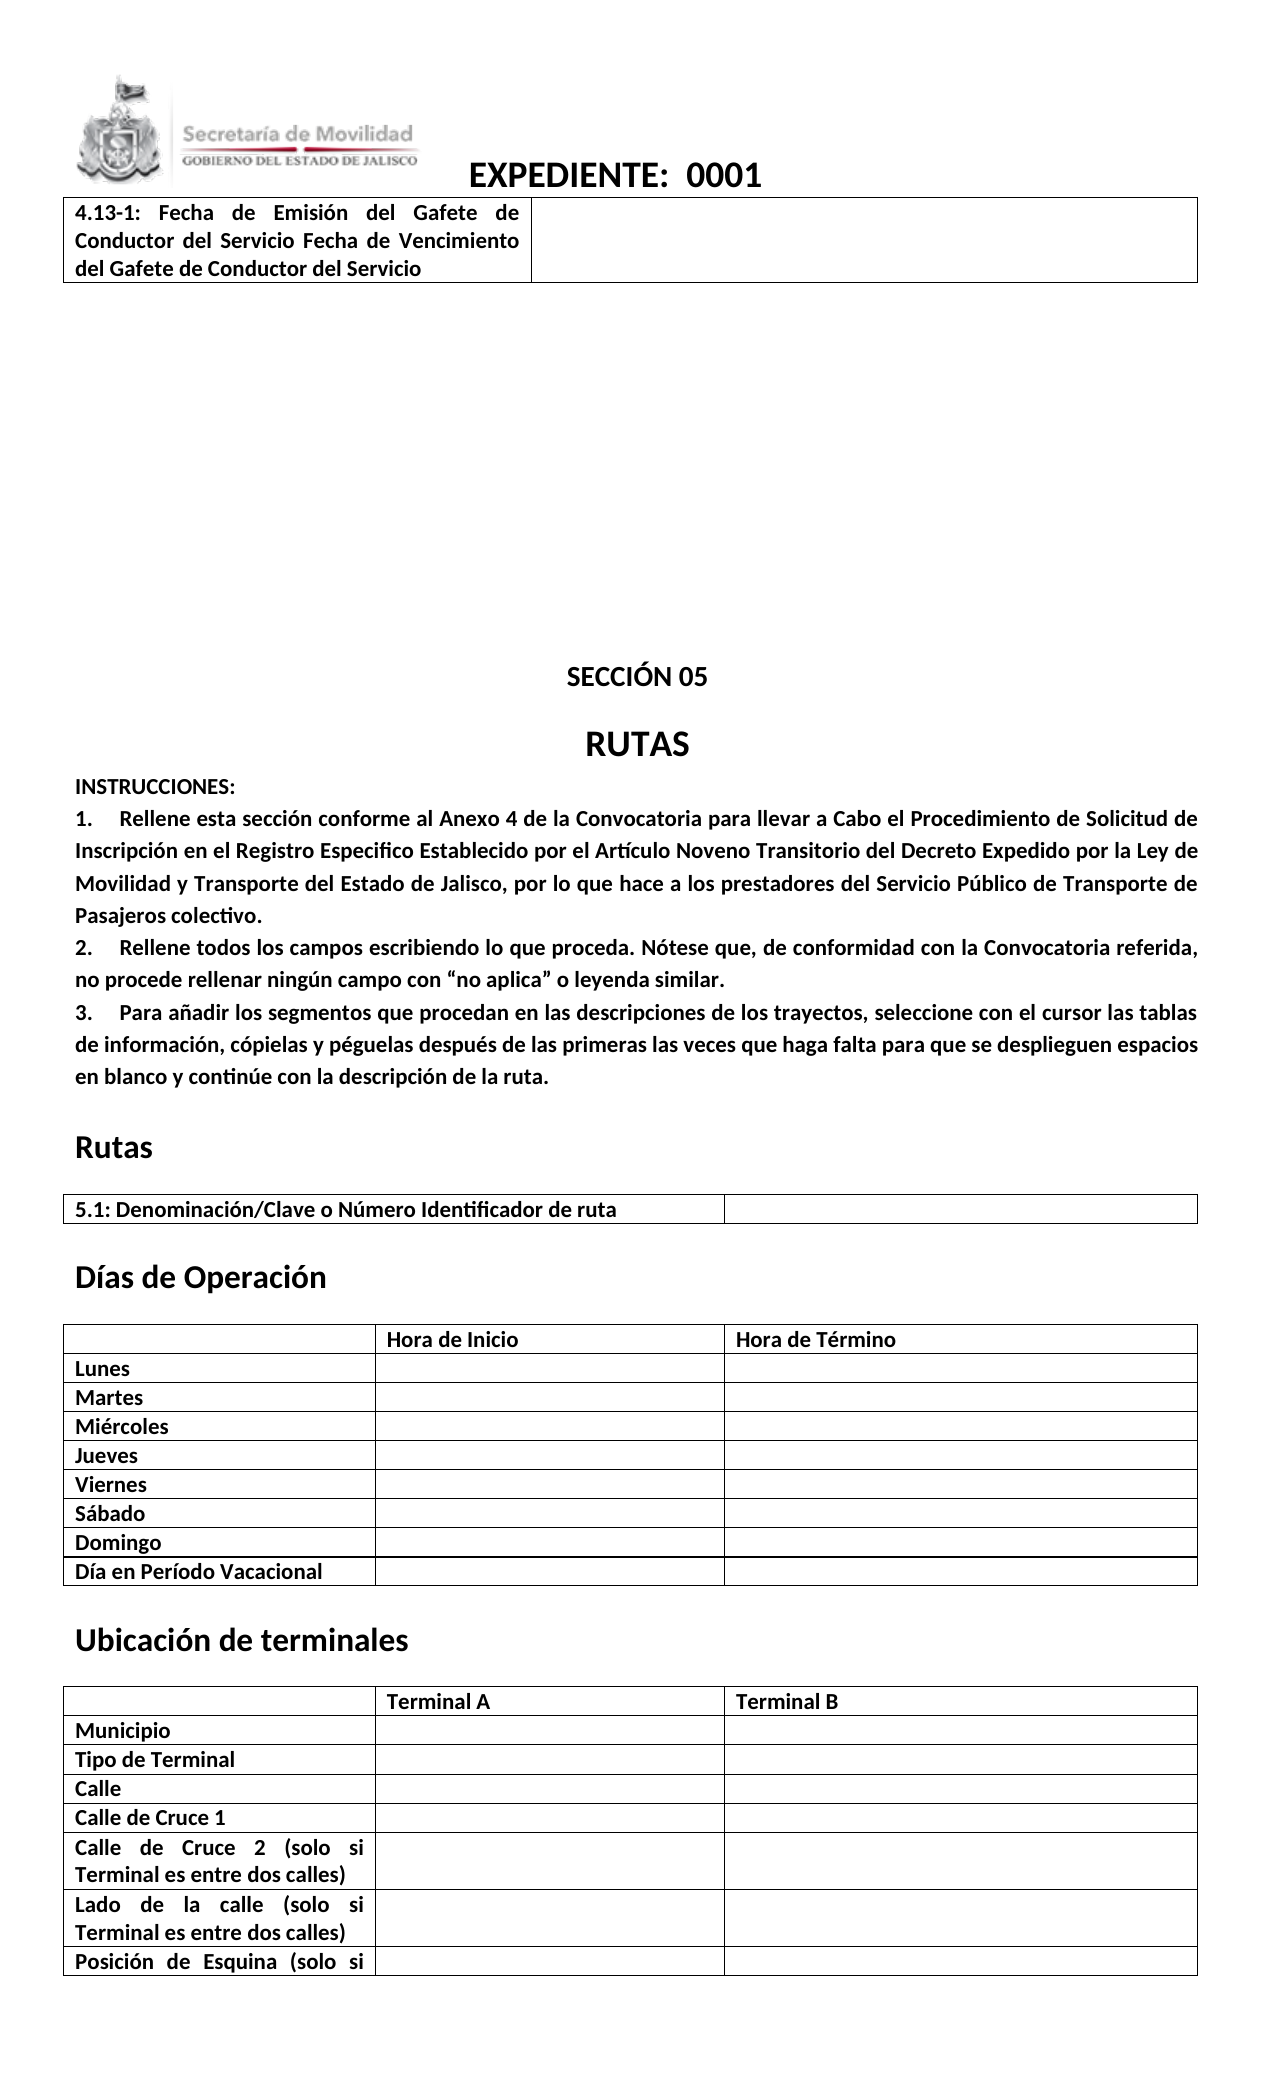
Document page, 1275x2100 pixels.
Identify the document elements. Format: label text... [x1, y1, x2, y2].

list Rellene todos los campos escribiendo lo que proceda. Nótese que, de conformidad con la Convocatoria referida, no procede rellenar ningún campo con “no aplica” o leyenda similar. [75, 933, 1200, 993]
table_cell [376, 1745, 724, 1773]
table_cell [376, 1558, 724, 1585]
table_header Hora de Término [725, 1325, 1197, 1353]
table_cell [376, 1890, 724, 1946]
table_cell [725, 1775, 1197, 1802]
table_cell Viernes [64, 1470, 375, 1498]
list INSTRUCCIONES: [75, 772, 1200, 800]
table_header Hora de Inicio [376, 1325, 724, 1353]
text SECCIÓN 05 [75, 658, 1200, 693]
table_cell Lunes [64, 1354, 375, 1382]
table_cell [376, 1499, 724, 1527]
table_header 5.1: Denominación/Clave o Número Identificador de ruta [64, 1195, 724, 1223]
table_cell Tipo de Terminal [64, 1745, 375, 1773]
table_cell Calle de Cruce 1 [64, 1804, 375, 1832]
list Ubicación de terminales [75, 1619, 1200, 1659]
table_cell [376, 1775, 724, 1802]
table_header Terminal B [725, 1687, 1197, 1715]
table_cell Posición de Esquina (solo si Terminal es esquina [64, 1947, 375, 1975]
list Para añadir los segmentos que procedan en las descripciones de los trayectos, seleccione con el cursor las tablas de información, cópielas y péguelas después de las primeras las veces que haga falta para que se desplieguen espacios en blanco y continúe con la descripción de la ruta. [75, 998, 1200, 1090]
table_header Terminal A [376, 1687, 724, 1715]
table_cell [376, 1412, 724, 1440]
list RUTAS [75, 719, 1200, 765]
table_cell [376, 1947, 724, 1975]
table_cell Calle [64, 1775, 375, 1802]
table_cell [725, 1745, 1197, 1773]
table_cell [376, 1528, 724, 1556]
list Días de Operación [75, 1256, 1200, 1297]
table_cell [725, 1441, 1197, 1469]
table_cell [725, 1528, 1197, 1556]
list Rellene esta sección conforme al Anexo 4 de la Convocatoria para llevar a Cabo el Procedimiento de Solicitud de Inscripción en el Registro Especifico Establecido por el Artículo Noveno Transitorio del Decreto Expedido por la Ley de Movilidad y Transporte del Estado de Jalisco, por lo que hace a los prestadores del Servicio Público de Transporte de Pasajeros colectivo. [75, 804, 1200, 929]
table_cell [725, 1383, 1197, 1411]
table_cell Municipio [64, 1716, 375, 1744]
table_cell Jueves [64, 1441, 375, 1469]
table_cell [376, 1716, 724, 1744]
table_cell [725, 1354, 1197, 1382]
table_cell [376, 1354, 724, 1382]
table_header [725, 1195, 1197, 1223]
table_cell [376, 1383, 724, 1411]
list Rutas [75, 1126, 1200, 1167]
table_cell [725, 1833, 1197, 1889]
table_cell [725, 1716, 1197, 1744]
table_cell [532, 198, 1197, 282]
table_cell [725, 1890, 1197, 1946]
table_cell Calle de Cruce 2 (solo si Terminal es entre dos calles) [64, 1833, 375, 1889]
table_cell [376, 1833, 724, 1889]
table_header [64, 1687, 375, 1715]
table_cell [725, 1470, 1197, 1498]
table_cell [725, 1499, 1197, 1527]
table_cell Lado de la calle (solo si Terminal es entre dos calles) [64, 1890, 375, 1946]
table_cell 4.13-1: Fecha de Emisión del Gafete de Conductor del Servicio Fecha de Vencimiento del Gafete de Conductor del Servicio [64, 198, 531, 282]
table_cell [376, 1470, 724, 1498]
table_cell Día en Período Vacacional [64, 1558, 375, 1585]
table_cell [725, 1412, 1197, 1440]
table_cell [376, 1441, 724, 1469]
table_cell [725, 1947, 1197, 1975]
table_cell Martes [64, 1383, 375, 1411]
table_cell Domingo [64, 1528, 375, 1556]
table_cell Sábado [64, 1499, 375, 1527]
table_cell Miércoles [64, 1412, 375, 1440]
table_cell [376, 1804, 724, 1832]
table_cell [725, 1558, 1197, 1585]
table_header [64, 1325, 375, 1353]
picture [75, 73, 422, 188]
table_cell [725, 1804, 1197, 1832]
